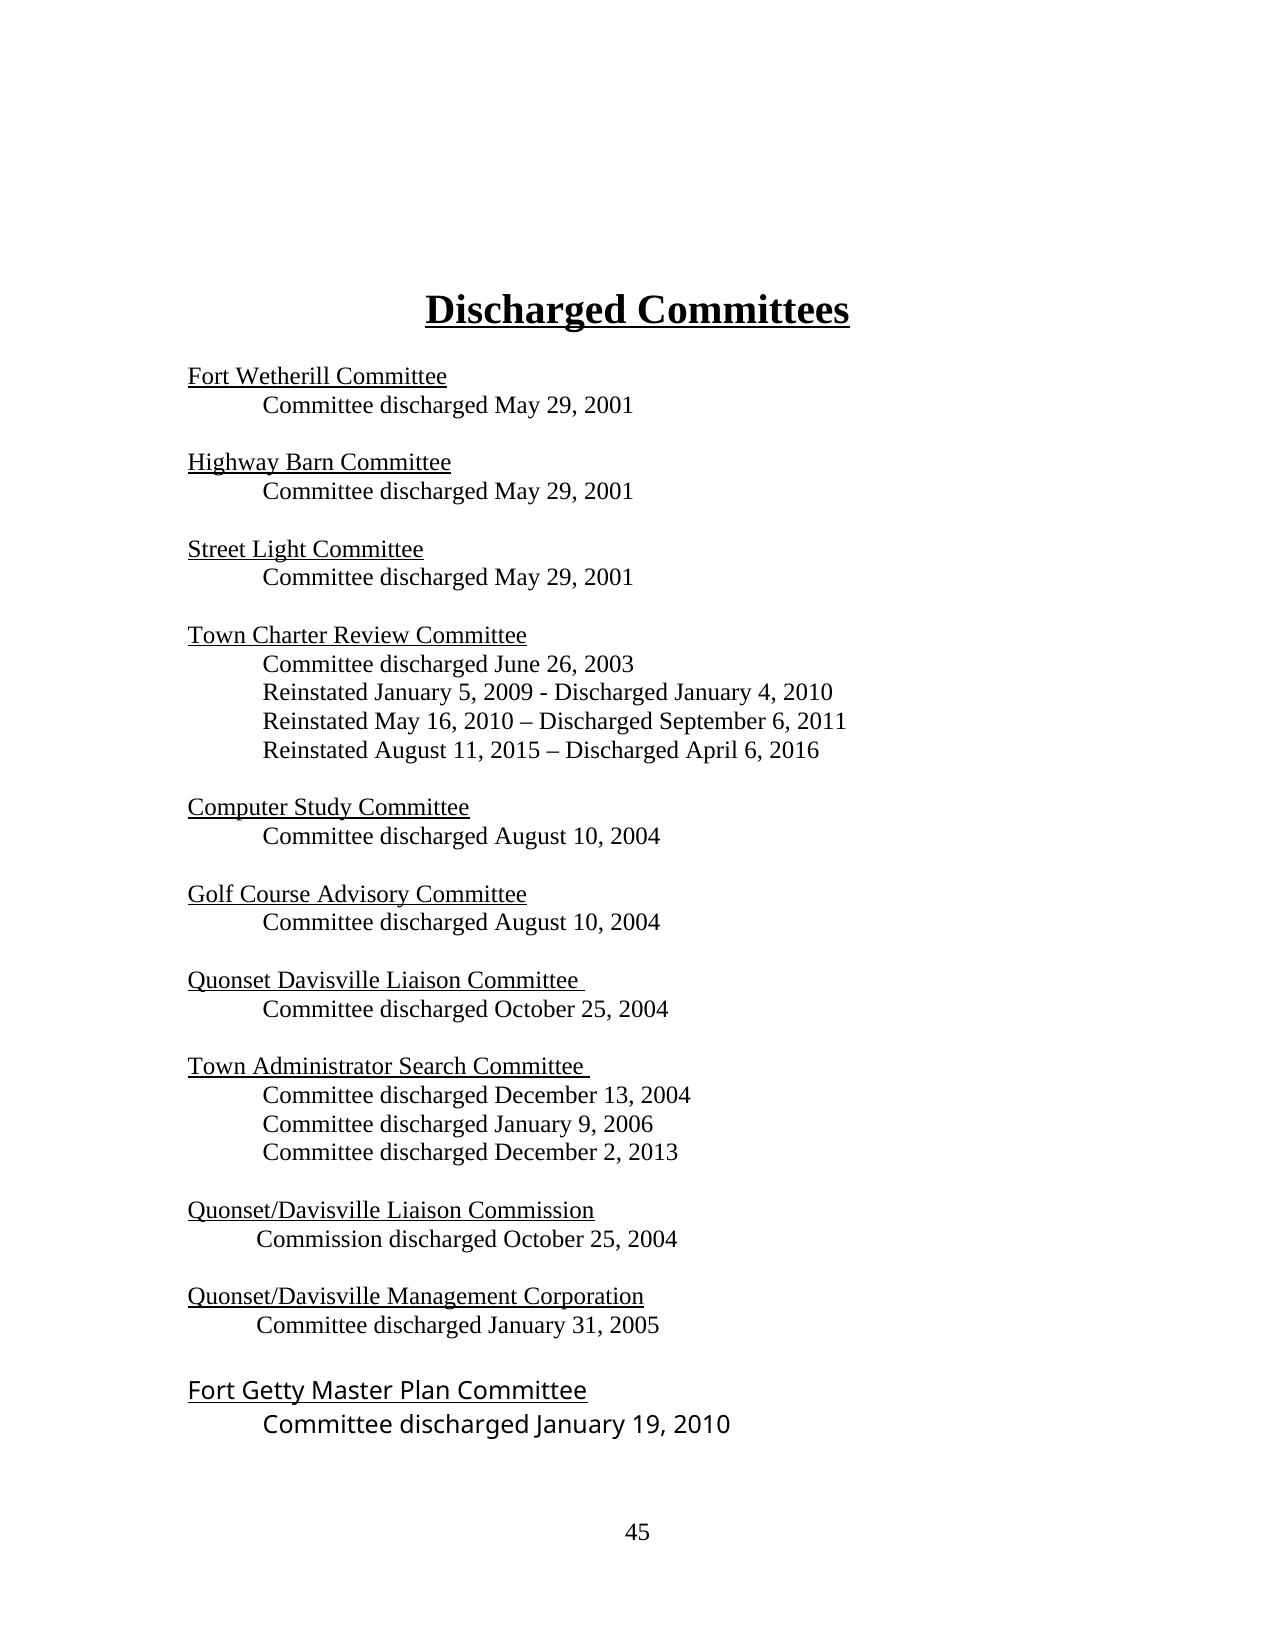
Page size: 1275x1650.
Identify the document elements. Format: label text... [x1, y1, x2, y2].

subtitle Street Light Committee [187, 534, 1087, 562]
text Commission discharged [187, 1224, 1069, 1252]
text Committee discharged [187, 907, 1087, 936]
text Committee discharged [187, 1310, 1069, 1339]
subtitle Highway Barn Committee [187, 447, 1087, 476]
text Committee discharged [187, 821, 1087, 850]
text Golf Course Advisory Committee [187, 879, 1087, 907]
text Reinstated August 11, 2015 – Discharged April 6, 2016 [187, 735, 1087, 764]
text Committee discharged December 2, 2013 [187, 1137, 1087, 1166]
text Reinstated January 5, 2009 - Discharged January 4, 2010 [187, 677, 1087, 706]
text Committee discharged [187, 476, 1087, 505]
text Committee discharged [187, 1407, 1087, 1441]
subtitle Committee [187, 361, 1087, 390]
text Town Administrator Search Committee [187, 1051, 1087, 1080]
subtitle Quonset/Davisville Liaison Commission [187, 1195, 1087, 1224]
text Committee discharged January 9, 2006 [187, 1109, 1087, 1137]
text Committee discharged [187, 562, 1087, 591]
text Committee discharged [187, 390, 1087, 419]
text Committee discharged June 26, 2003 [187, 649, 1087, 677]
text Quonset Davisville Liaison Committee [187, 965, 1087, 994]
text Committee discharged [187, 994, 1087, 1022]
subtitle Town Charter Review Committee [187, 620, 1087, 649]
text Committee discharged December 13, 2004 [187, 1080, 1087, 1109]
text Master Plan Committee [187, 1373, 1087, 1407]
subtitle Quonset/Davisville Management Corporation [187, 1281, 1087, 1310]
subtitle Discharged Committees [187, 284, 1087, 332]
text Reinstated May 16, 2010 – Discharged September 6, 2011 [187, 706, 1087, 735]
text Computer Study Committee [187, 792, 1087, 821]
